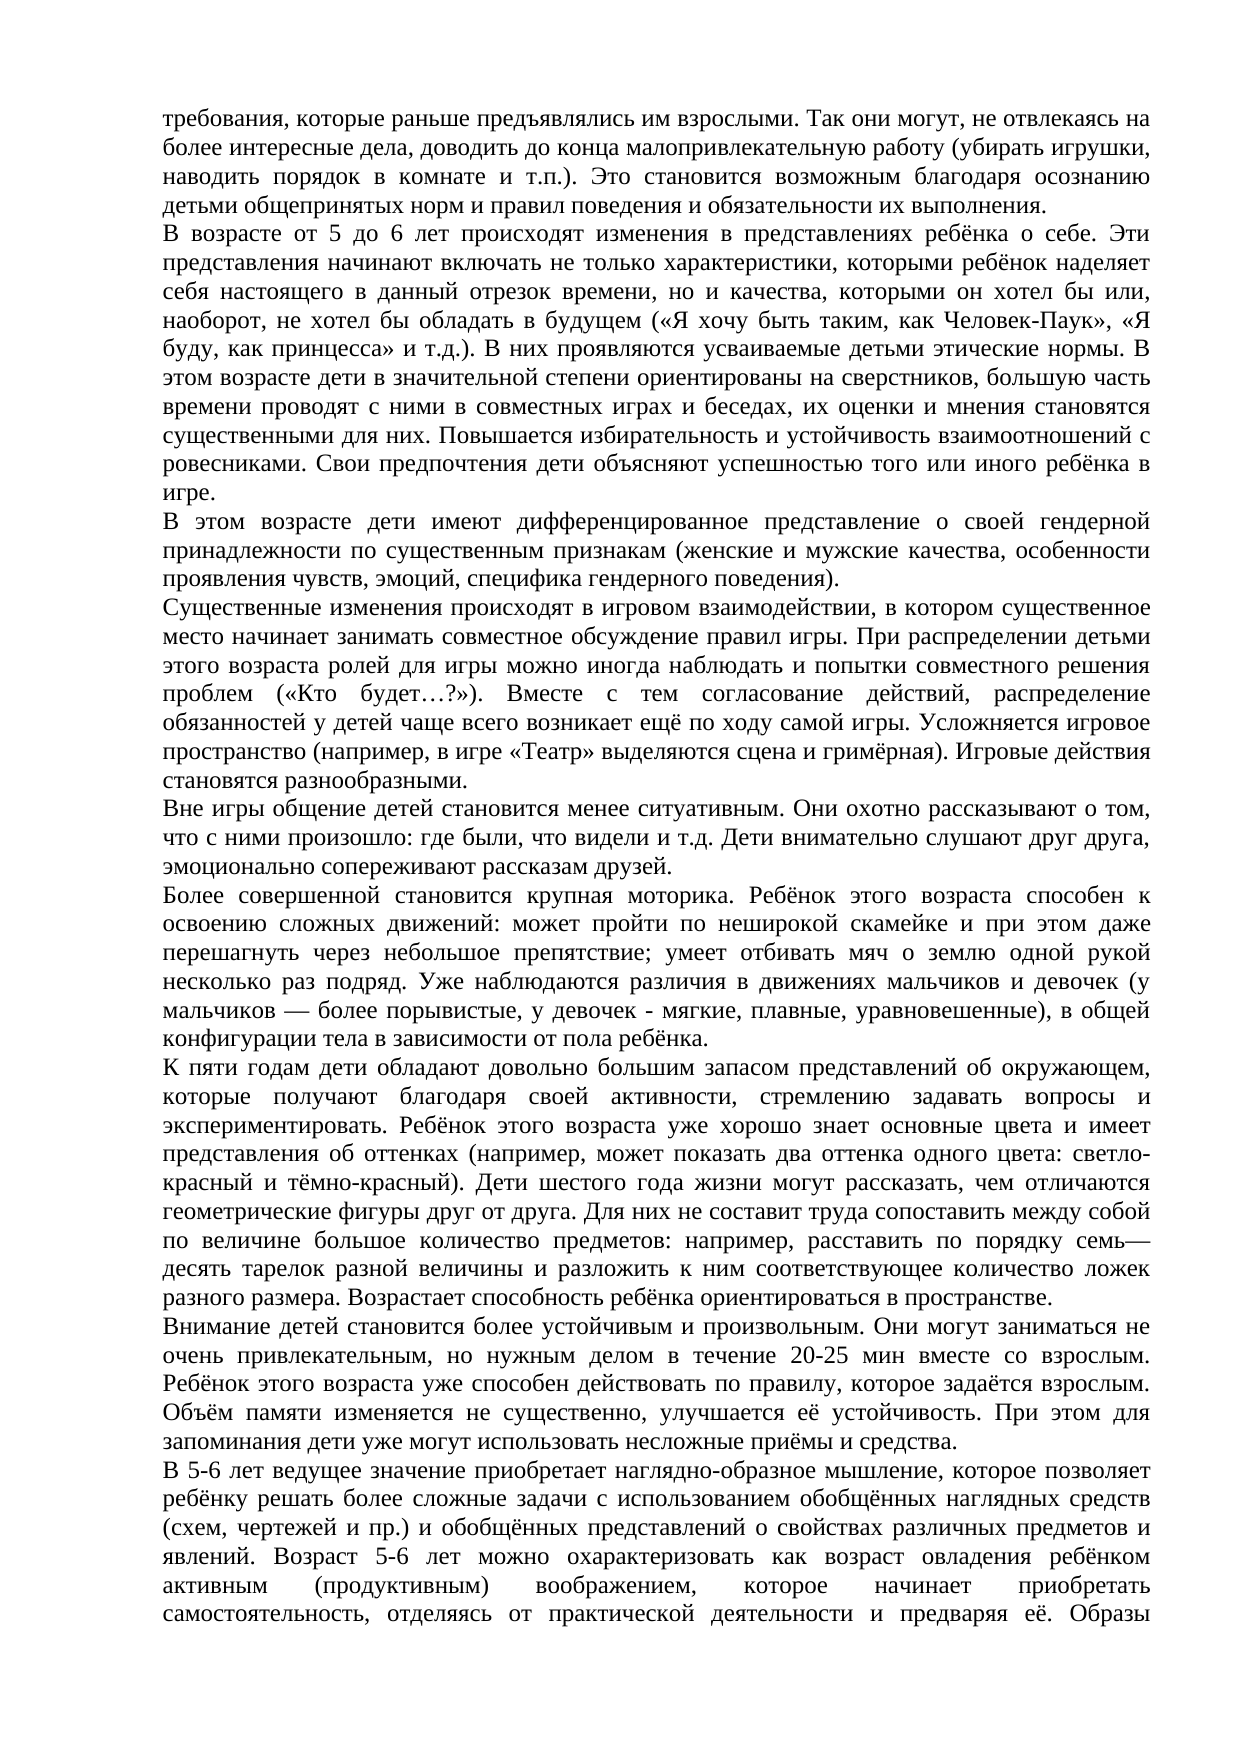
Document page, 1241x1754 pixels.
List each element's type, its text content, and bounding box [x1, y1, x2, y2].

title Внимание детей становится более устойчивым и произвольным. Они могут заниматься не очень привлекательным, но нужным делом в течение 20-25 мин вместе со взрослым. Ребёнок этого возраста уже способен действовать по правилу, которое задаётся взрослым. Объём памяти изменяется не существенно, улучшается её устойчивость. При этом для запоминания дети уже могут использовать несложные приёмы и средства. [162, 1311, 1152, 1455]
title Более совершенной становится крупная моторика. Ребёнок этого возраста способен к освоению сложных движений: может пройти по неширокой скамейке и при этом даже перешагнуть через небольшое препятствие; умеет отбивать мяч о землю одной рукой несколько раз подряд. Уже наблюдаются различия в движениях мальчиков и девочек (у мальчиков — более порывистые, у девочек - мягкие, плавные, уравновешенные), в общей конфигурации тела в зависимости от пола ребёнка. [162, 880, 1152, 1052]
title Существенные изменения происходят в игровом взаимодействии, в котором существенное место начинает занимать совместное обсуждение правил игры. При распределении детьми этого возраста ролей для игры можно иногда наблюдать и попытки совместного решения проблем («Кто будет…?»). Вместе с тем согласование действий, распределение обязанностей у детей чаще всего возникает ещё по ходу самой игры. Усложняется игровое пространство (например, в игре «Театр» выделяются сцена и гримёрная). Игровые действия становятся разнообразными. [162, 592, 1152, 793]
title В возрасте от 5 до 6 лет происходят изменения в представлениях ребёнка о себе. Эти представления начинают включать не только характеристики, которыми ребёнок наделяет себя настоящего в данный отрезок времени, но и качества, которыми он хотел бы или, наоборот, не хотел бы обладать в будущем («Я хочу быть таким, как Человек-Паук», «Я буду, как принцесса» и т.д.). В них проявляются усваиваемые детьми этические нормы. В этом возрасте дети в значительной степени ориентированы на сверстников, большую часть времени проводят с ними в совместных играх и беседах, их оценки и мнения становятся существенными для них. Повышается избирательность и устойчивость взаимоотношений с ровесниками. Свои предпочтения дети объясняют успешностью того или иного ребёнка в игре. [162, 218, 1152, 506]
title Вне игры общение детей становится менее ситуативным. Они охотно рассказывают о том, что с ними произошло: где были, что видели и т.д. Дети внимательно слушают друг друга, эмоционально сопереживают рассказам друзей. [162, 793, 1152, 880]
title В этом возрасте дети имеют дифференцированное представление о своей гендерной принадлежности по существенным признакам (женские и мужские качества, особенности проявления чувств, эмоций, специфика гендерного поведения). [162, 506, 1152, 592]
title К пяти годам дети обладают довольно большим запасом представлений об окружающем, которые получают благодаря своей активности, стремлению задавать вопросы и экспериментировать. Ребёнок этого возраста уже хорошо знает основные цвета и имеет представления об оттенках (например, может показать два оттенка одного цвета: светло-красный и тёмно-красный). Дети шестого года жизни могут рассказать, чем отличаются геометрические фигуры друг от друга. Для них не составит труда сопоставить между собой по величине большое количество предметов: например, расставить по порядку семь—десять тарелок разной величины и разложить к ним соответствующее количество ложек разного размера. Возрастает способность ребёнка ориентироваться в пространстве. [162, 1052, 1152, 1311]
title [162, 1455, 1152, 1627]
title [162, 103, 1152, 218]
